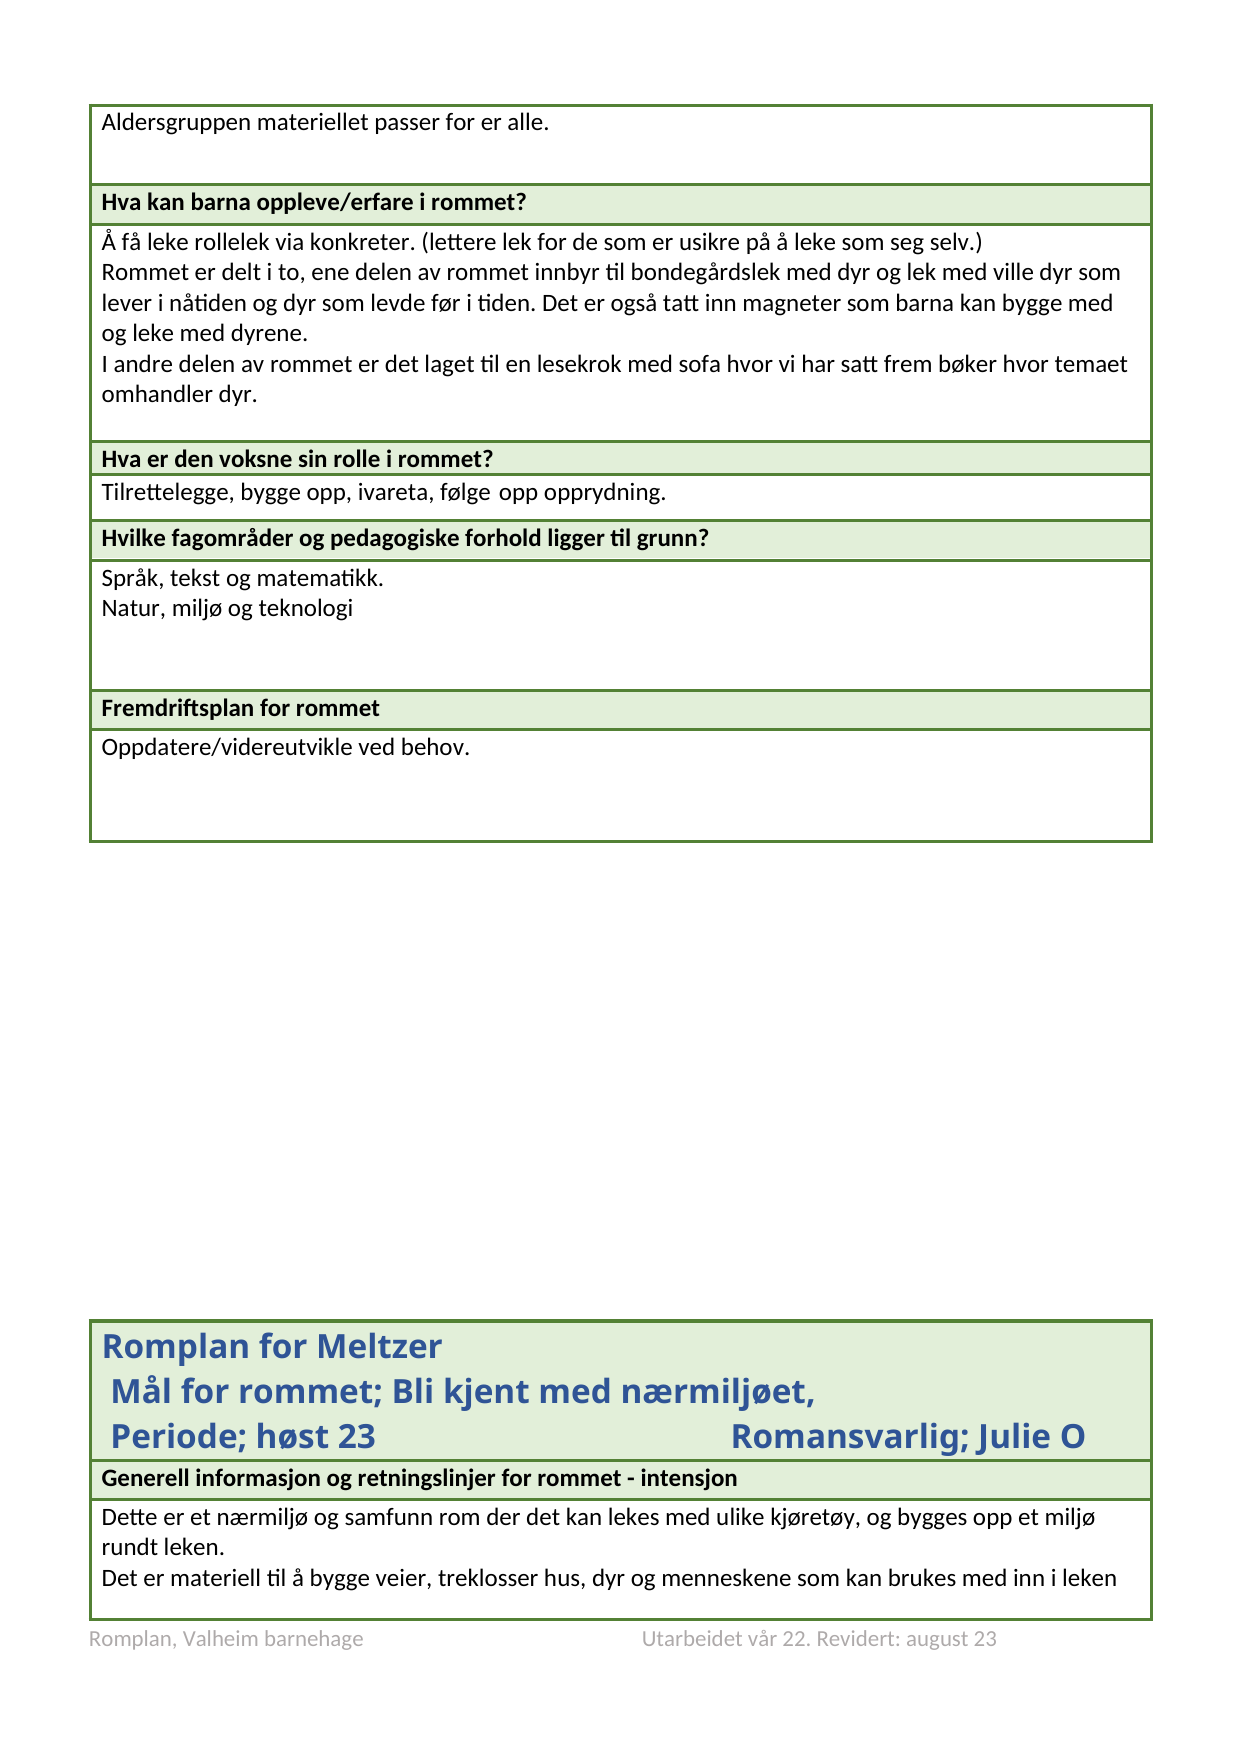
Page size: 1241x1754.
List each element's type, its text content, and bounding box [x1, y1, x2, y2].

table_cell Fremdriftsplan for rommet [92, 692, 1150, 728]
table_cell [92, 107, 1150, 183]
table_cell Språk, tekst og matematikk. Natur, miljø og teknologi [92, 562, 1150, 688]
table_cell Hva er den voksne sin rolle i rommet? [92, 443, 1150, 473]
table_cell Hva kan barna oppleve/erfare i rommet? [92, 186, 1150, 223]
table_cell Tilrettelegge, bygge opp, ivareta, følge opp opprydning. [92, 476, 1150, 519]
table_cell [92, 1501, 1150, 1618]
table_header Romplan for Meltzer Mål for rommet; Bli kjent med nærmiljøet, Periode; høst 23 Romansvarlig; Julie O [92, 1323, 1150, 1459]
table_cell Å få leke rollelek via konkreter. (lettere lek for de som er usikre på å leke som seg selv.) Rommet er delt i to, ene delen av rommet innbyr til bondegårdslek med dyr og lek med ville dyr som lever i nåtiden og dyr som levde før i tiden. Det er også tatt inn magneter som barna kan bygge med og leke med dyrene. I andre delen av rommet er det laget til en lesekrok med sofa hvor vi har satt frem bøker hvor temaet omhandler dyr. [92, 226, 1150, 440]
table_cell Hvilke fagområder og pedagogiske forhold ligger til grunn? [92, 522, 1150, 558]
table_cell Oppdatere/videreutvikle ved behov. [92, 731, 1150, 840]
table_cell Generell informasjon og retningslinjer for rommet - intensjon [92, 1462, 1150, 1498]
